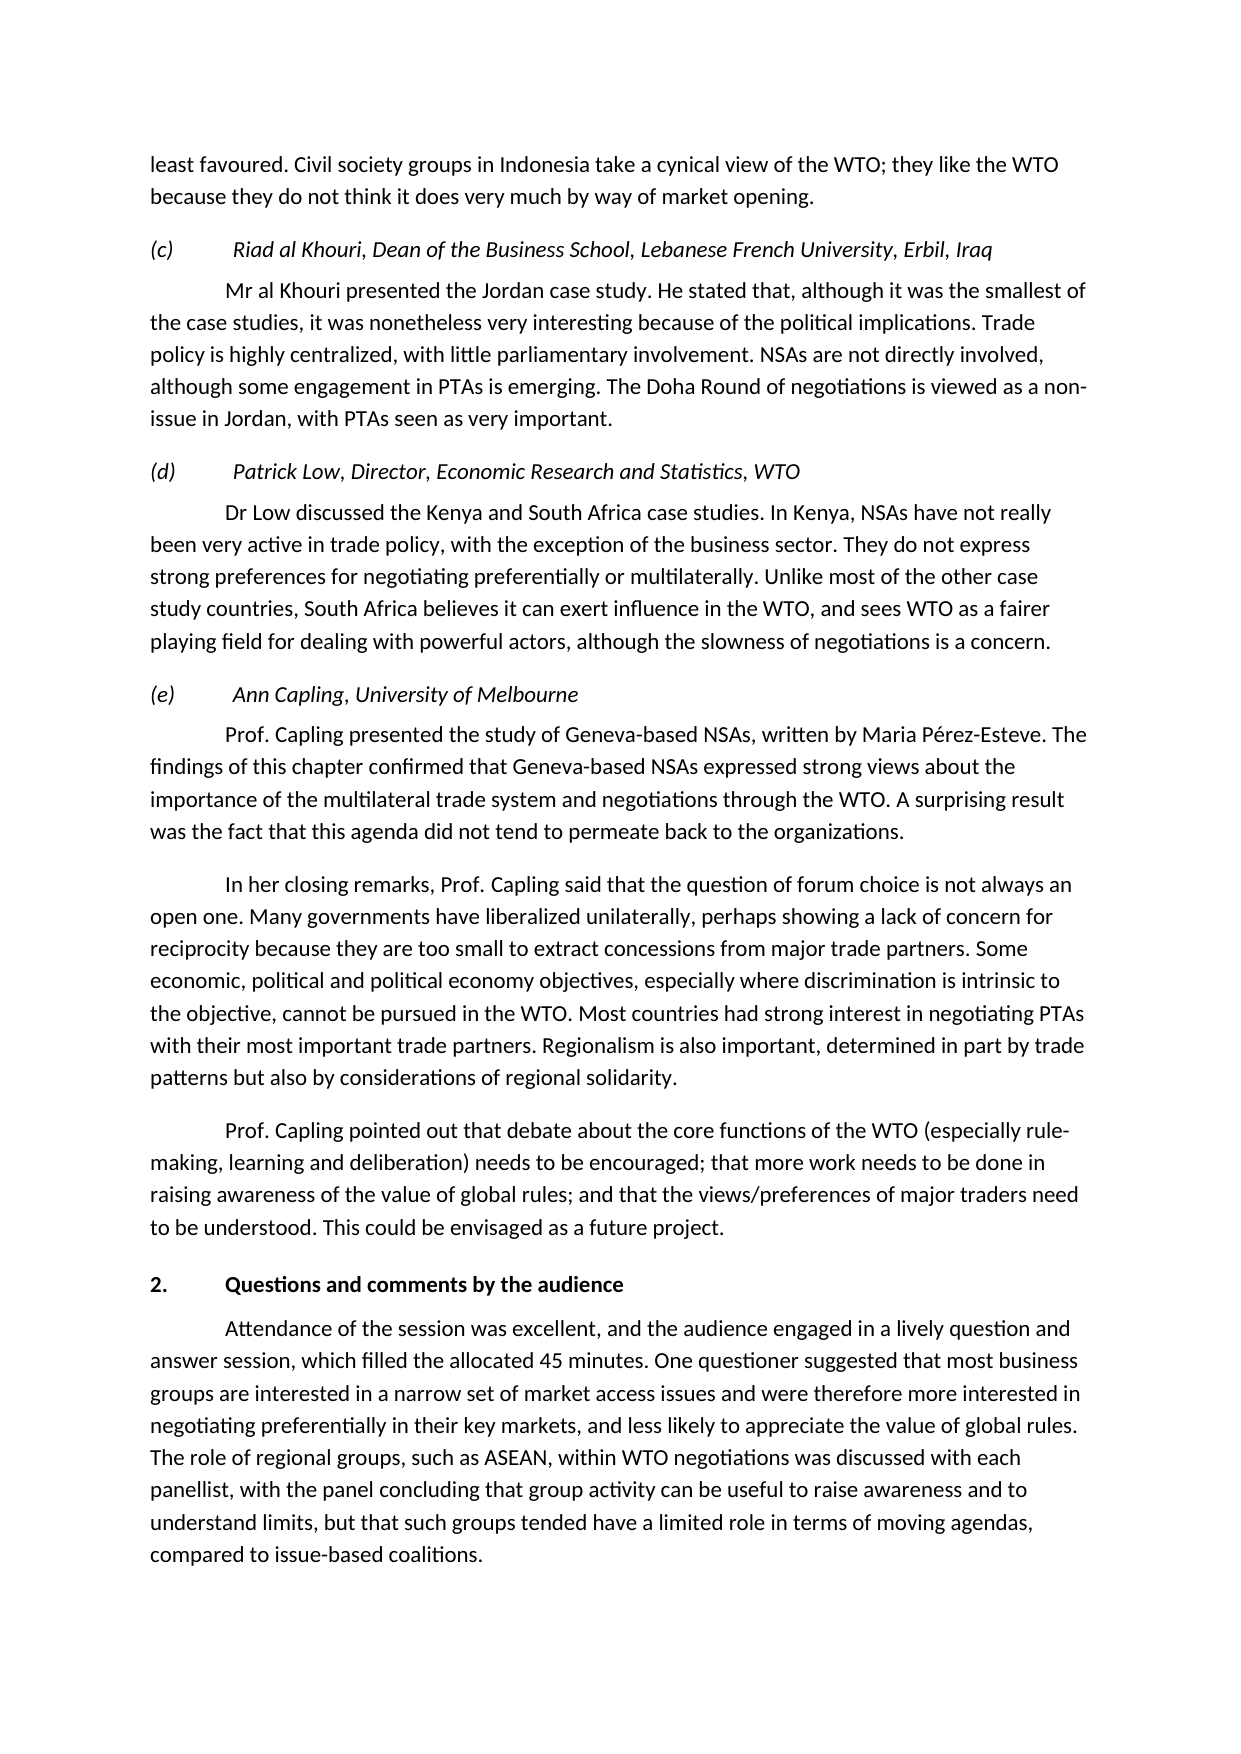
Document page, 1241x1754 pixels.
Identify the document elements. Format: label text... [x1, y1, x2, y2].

subtitle (e) Ann Capling, University of Melbourne [150, 680, 1090, 708]
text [150, 150, 1090, 210]
text Dr Low discussed the Kenya and South Africa case studies. In Kenya, NSAs have not really been very active in trade policy, with the exception of the business sector. They do not express strong preferences for negotiating preferentially or multilaterally. Unlike most of the other case study countries, South Africa believes it can exert influence in the WTO, and sees WTO as a fairer playing field for dealing with powerful actors, although the slowness of negotiations is a concern. [150, 498, 1090, 655]
text In her closing remarks, Prof. Capling said that the question of forum choice is not always an open one. Many governments have liberalized unilaterally, perhaps showing a lack of concern for reciprocity because they are too small to extract concessions from major trade partners. Some economic, political and political economy objectives, especially where discrimination is intrinsic to the objective, cannot be pursued in the WTO. Most countries had strong interest in negotiating PTAs with their most important trade partners. Regionalism is also important, determined in part by trade patterns but also by considerations of regional solidarity. [150, 870, 1090, 1091]
text Mr al Khouri presented the Jordan case study. He stated that, although it was the smallest of the case studies, it was nonetheless very interesting because of the political implications. Trade policy is highly centralized, with little parliamentary involvement. NSAs are not directly involved, although some engagement in PTAs is emerging. The Doha Round of negotiations is viewed as a non-issue in Jordan, with PTAs seen as very important. [150, 276, 1090, 432]
text 2. Questions and comments by the audience [150, 1270, 1090, 1298]
subtitle (d) Patrick Low, Director, Economic Research and Statistics, WTO [150, 457, 1090, 486]
text Prof. Capling presented the study of Geneva-based NSAs, written by Maria Pérez-Esteve. The findings of this chapter confirmed that Geneva-based NSAs expressed strong views about the importance of the multilateral trade system and negotiations through the WTO. A surprising result was the fact that this agenda did not tend to permeate back to the organizations. [150, 720, 1090, 845]
text Prof. Capling pointed out that debate about the core functions of the WTO (especially rule-making, learning and deliberation) needs to be encouraged; that more work needs to be done in raising awareness of the value of global rules; and that the views/preferences of major traders need to be understood. This could be envisaged as a future project. [150, 1116, 1090, 1241]
subtitle (c) Riad al Khouri, Dean of the Business School, Lebanese French University, Erbil, Iraq [150, 235, 1090, 263]
text Attendance of the session was excellent, and the audience engaged in a lively question and answer session, which filled the allocated 45 minutes. One questioner suggested that most business groups are interested in a narrow set of market access issues and were therefore more interested in negotiating preferentially in their key markets, and less likely to appreciate the value of global rules. The role of regional groups, such as ASEAN, within WTO negotiations was discussed with each panellist, with the panel concluding that group activity can be useful to raise awareness and to understand limits, but that such groups tended have a limited role in terms of moving agendas, compared to issue-based coalitions. [150, 1314, 1090, 1568]
